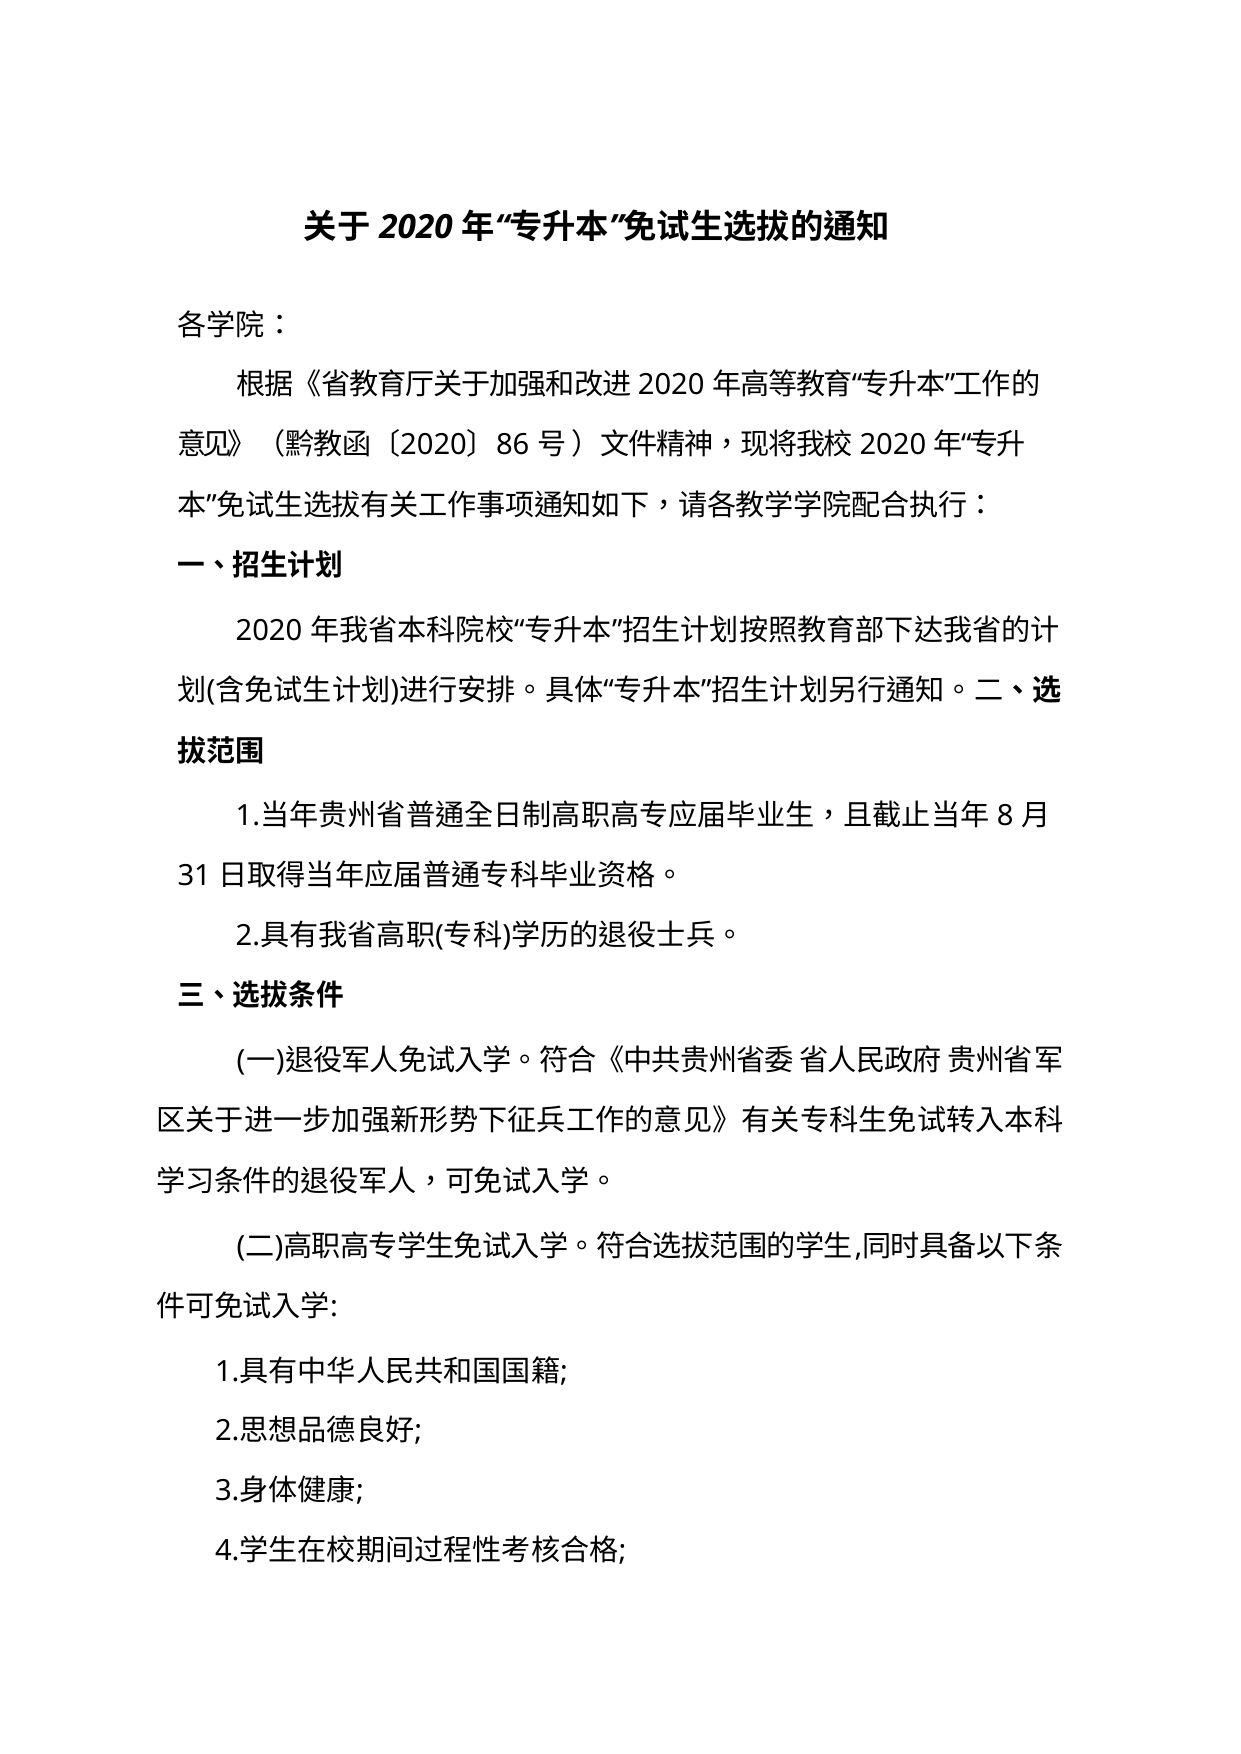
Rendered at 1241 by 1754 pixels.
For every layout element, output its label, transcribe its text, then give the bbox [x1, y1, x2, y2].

text 3.身体健康; [215, 1469, 1076, 1509]
text 2.思想品德良好; [215, 1409, 1076, 1449]
text 4.学生在校期间过程性考核合格; [215, 1529, 1076, 1569]
text 2020 年我省本科院校“专升本”招生计划按照教育部下达我省的计划(含免试生计划)进行安排。具体“专升本”招生计划另行通知。二、选拔范围 [177, 609, 1069, 769]
text (二)高职高专学生免试入学。符合选拔范围的学生,同时具备以下条件可免试入学: [156, 1225, 1063, 1325]
text 根据《省教育厅关于加强和改进 2020 年高等教育“专升本”工作的意见》（黔教函〔2020〕86 号 ）文件精神，现将我校 2020 年“专升本”免试生选拔有关工作事项通知如下，请各教学学院配合执行： 一、招生计划 [177, 363, 1059, 584]
text 关于 2020 年“专升本”免试生选拔的通知 [304, 203, 1076, 248]
text (一)退役军人免试入学。符合《中共贵州省委 省人民政府 贵州省军区关于进一步加强新形势下征兵工作的意见》有关专科生免试转入本科学习条件的退役军人，可免试入学。 [156, 1039, 1063, 1200]
text 1.具有中华人民共和国国籍; [215, 1350, 1076, 1389]
text 各学院： [177, 304, 1076, 343]
text 2.具有我省高职(专科)学历的退役士兵。三、选拔条件 [177, 914, 763, 1014]
text 1.当年贵州省普通全日制高职高专应届毕业生，且截止当年 8 月 [235, 795, 1076, 834]
text 31 日取得当年应届普通专科毕业资格。 [177, 854, 1076, 894]
